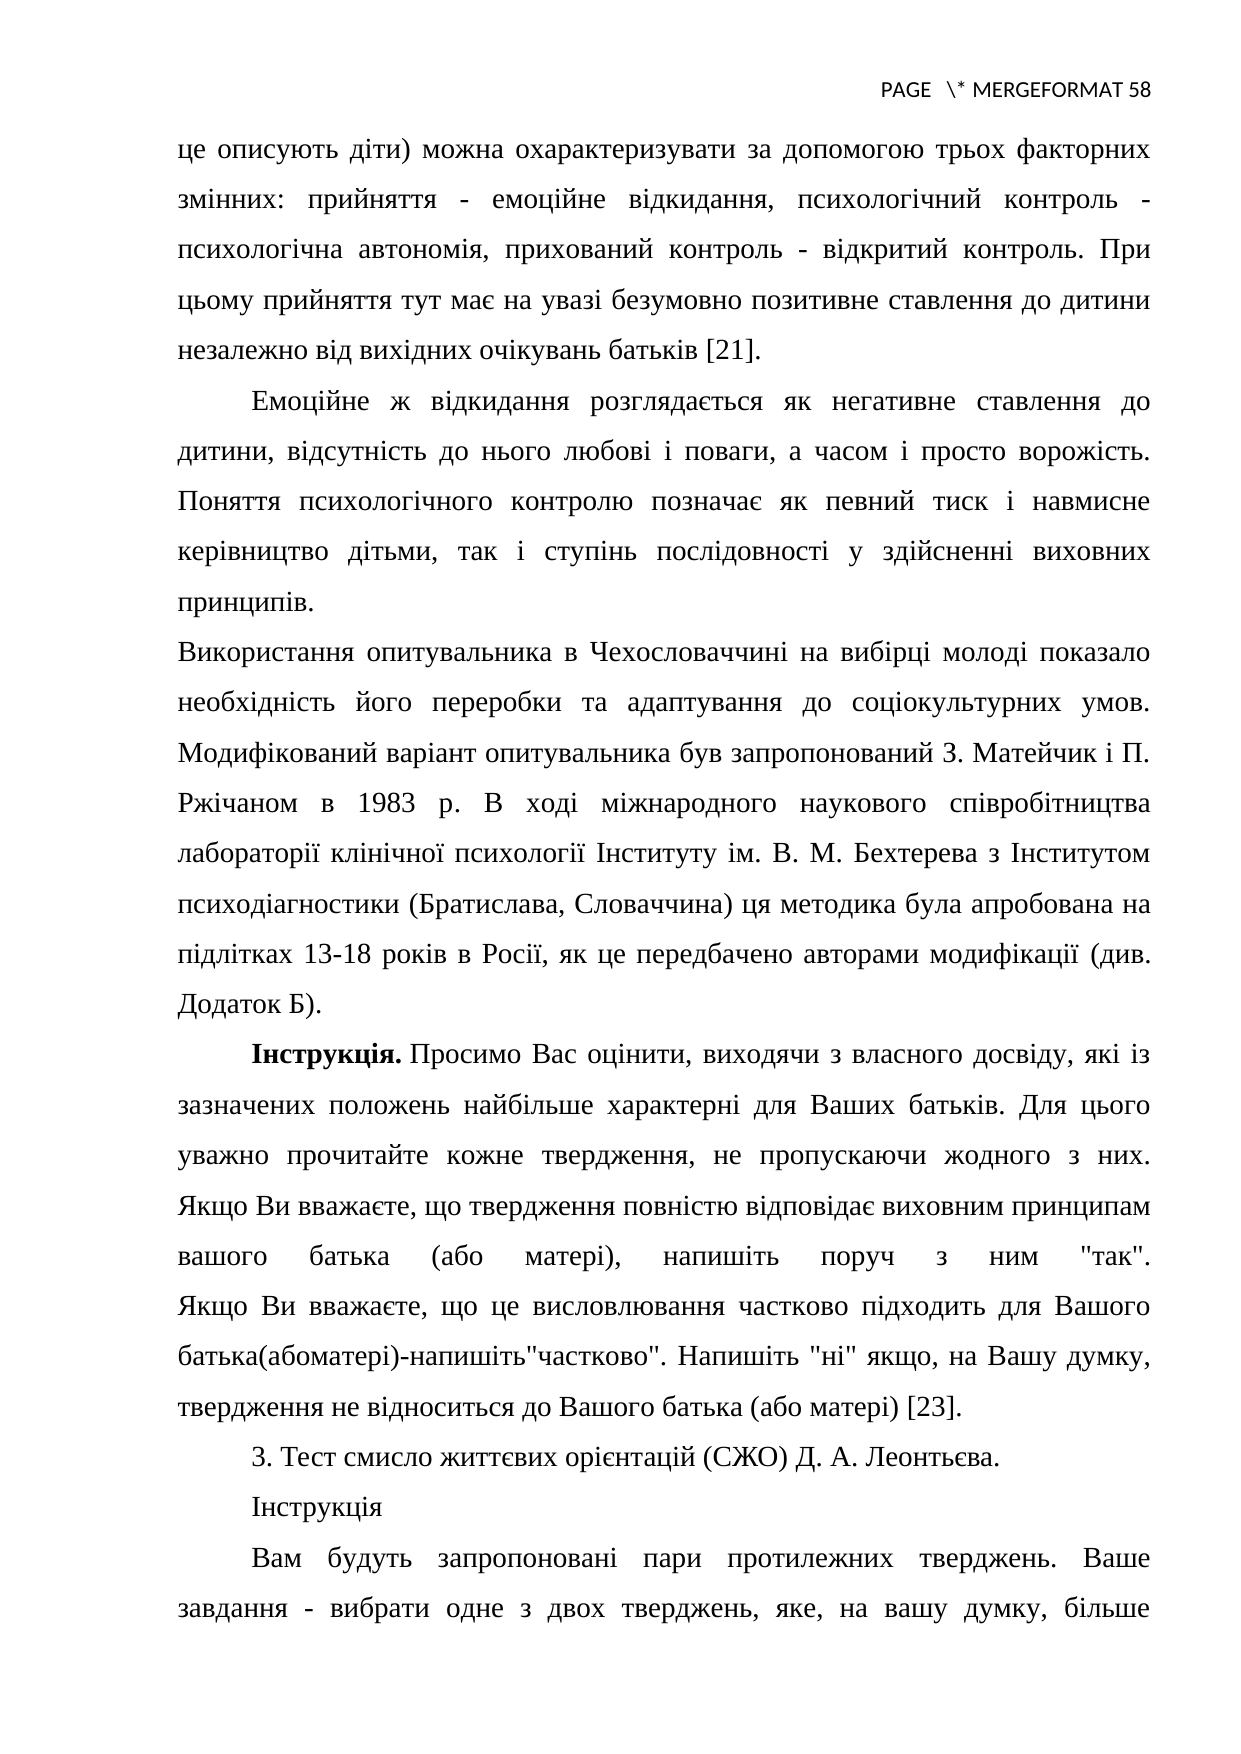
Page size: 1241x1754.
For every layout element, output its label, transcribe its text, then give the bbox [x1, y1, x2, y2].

text Емоційне ж відкидання розглядається як негативне ставлення до дитини, відсутність до нього любові і поваги, а часом і просто ворожість. Поняття психологічного контролю позначає як певний тиск і навмисне керівництво дітьми, так і ступінь послідовності у здійсненні виховних принципів. Використання опитувальника в Чехословаччині на вибірці молоді показало необхідність його переробки та адаптування до соціокультурних умов. Модифікований варіант опитувальника був запропонований З. Матейчик і П. Ржічаном в 1983 р. В ході міжнародного наукового співробітництва лабораторії клінічної психології Інституту ім. В. М. Бехтерева з Інститутом психодіагностики (Братислава, Словаччина) ця методика була апробована на підлітках 13-18 років в Росії, як це передбачено авторами модифікації (див. Додаток Б). [177, 383, 1152, 1020]
text 3. Тест смисло життєвих орієнтацій (СЖО) Д. А. Леонтьєва. [177, 1439, 1152, 1473]
text Інструкція [177, 1489, 1152, 1523]
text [177, 1540, 1152, 1624]
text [177, 131, 1152, 366]
text Інструкція. Просимо Вас оцінити, виходячи з власного досвіду, які із зазначених положень найбільше характерні для Ваших батьків. Для цього уважно прочитайте кожне твердження, не пропускаючи жодного з них. Якщо Ви вважаєте, що твердження повністю відповідає виховним принципам вашого батька (або матері), напишіть поруч з ним "так". Якщо Ви вважаєте, що це висловлювання частково підходить для Вашого батька(абоматері)-напишіть"частково". Напишіть "ні" якщо, на Вашу думку, твердження не відноситься до Вашого батька (або матері) [23]. [177, 1037, 1152, 1422]
